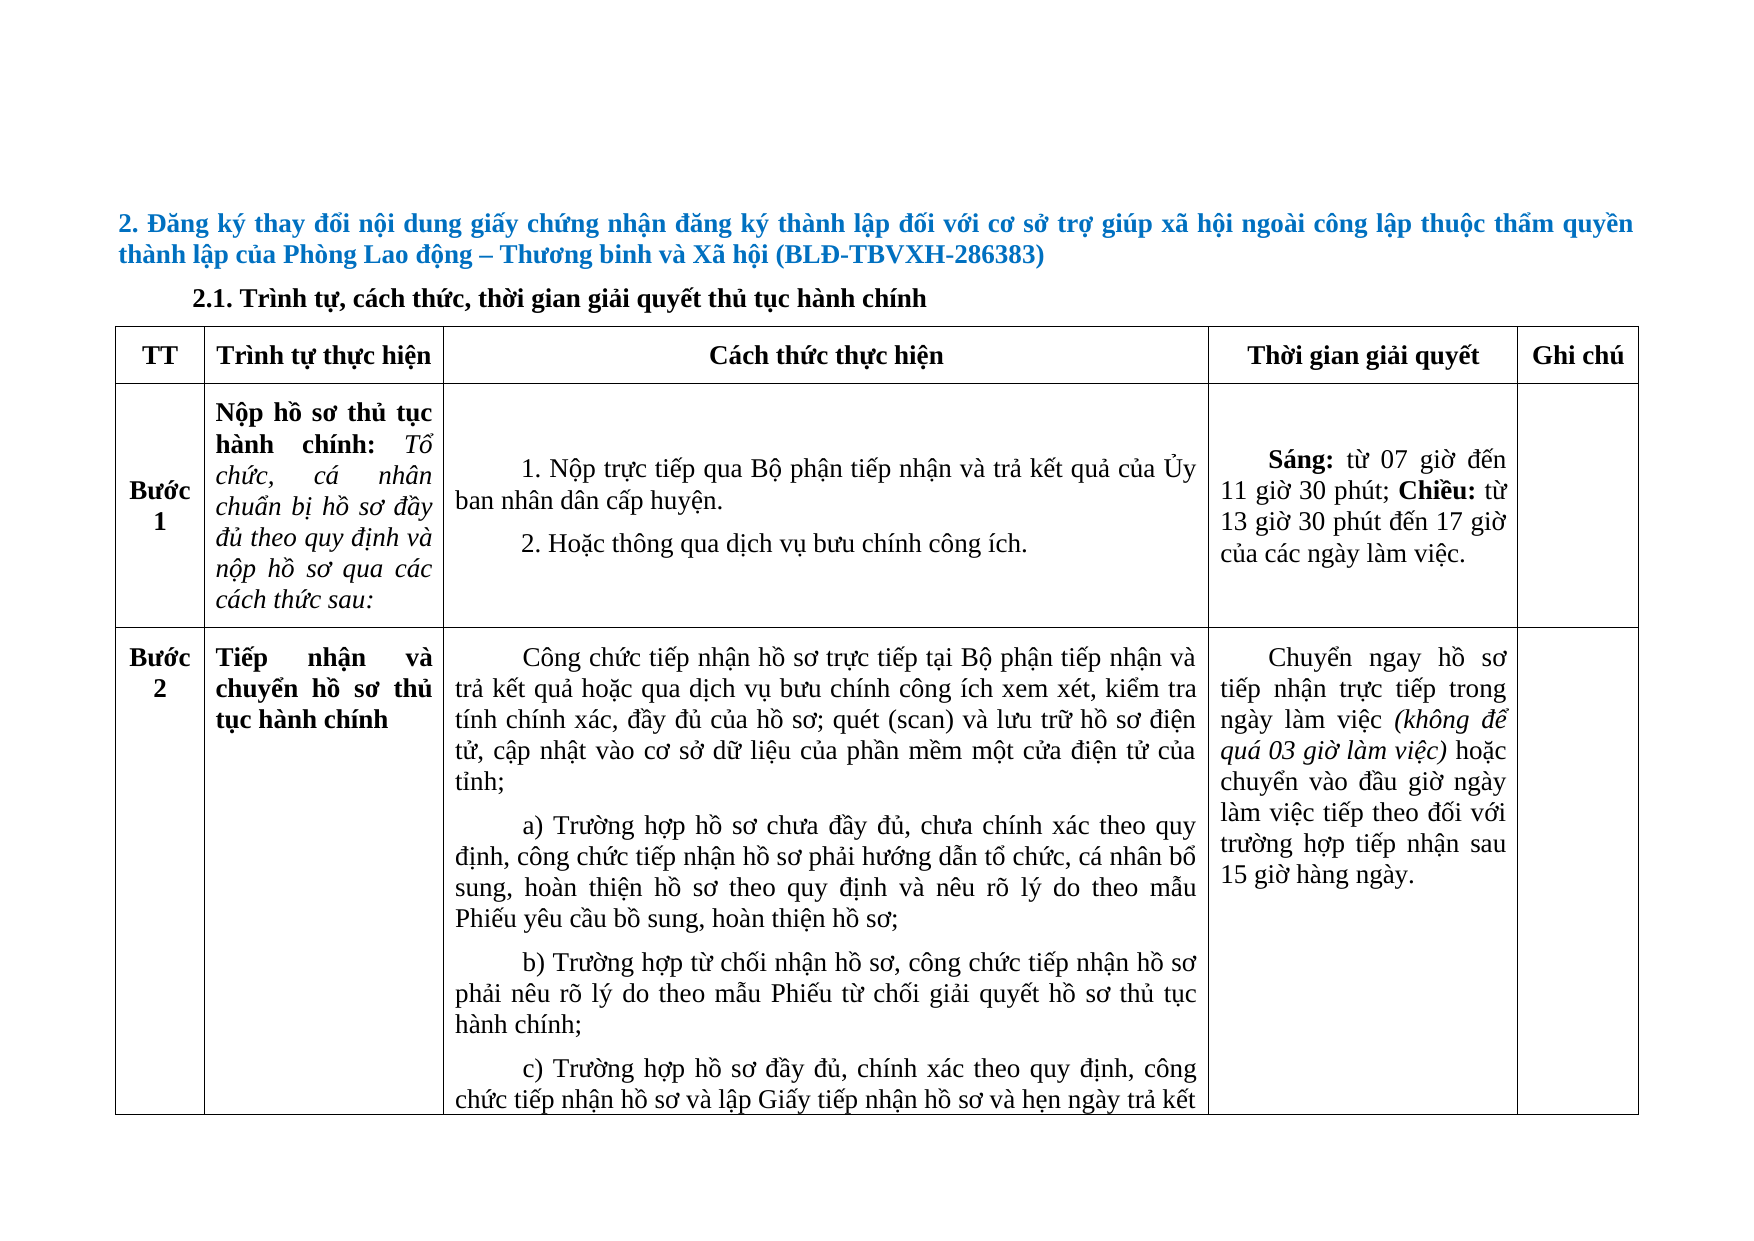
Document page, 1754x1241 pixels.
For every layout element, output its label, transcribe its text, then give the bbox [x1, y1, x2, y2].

table_header Thời gian giải quyết [1209, 327, 1517, 383]
table_header Ghi chú [1518, 327, 1638, 383]
table_cell Nộp hồ sơ thủ tục hành chính: Tổ chức, cá nhân chuẩn bị hồ sơ đầy đủ theo quy định và nộp hồ sơ qua các cách thức sau: [205, 384, 443, 627]
table_header Cách thức thực hiện [444, 327, 1208, 383]
text 2.1. Trình tự, cách thức, thời gian giải quyết thủ tục hành chính [118, 282, 1636, 313]
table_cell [205, 628, 443, 1114]
table_cell Sáng: từ 07 giờ đến 11 giờ 30 phút; Chiều: từ 13 giờ 30 phút đến 17 giờ của các ngày làm việc. [1209, 384, 1517, 627]
table_cell 1. Nộp trực tiếp qua Bộ phận tiếp nhận và trả kết quả của Ủy ban nhân dân cấp huyện. 2. Hoặc thông qua dịch vụ bưu chính công ích. [444, 384, 1208, 627]
table_cell Bước 1 [116, 384, 204, 627]
table_cell Bước 2 [116, 628, 204, 1114]
table_cell [1518, 628, 1638, 1114]
table_cell [1518, 384, 1638, 627]
text 2. Đăng ký thay đổi nội dung giấy chứng nhận đăng ký thành lập đối với cơ sở trợ giúp xã hội ngoài công lập thuộc thẩm quyền thành lập của Phòng Lao động – Thương binh và Xã hội (BLĐ-TBVXH-286383) [118, 207, 1636, 270]
table_header Trình tự thực hiện [205, 327, 443, 383]
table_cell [444, 628, 1208, 1114]
table_header TT [116, 327, 204, 383]
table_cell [1209, 628, 1517, 1114]
